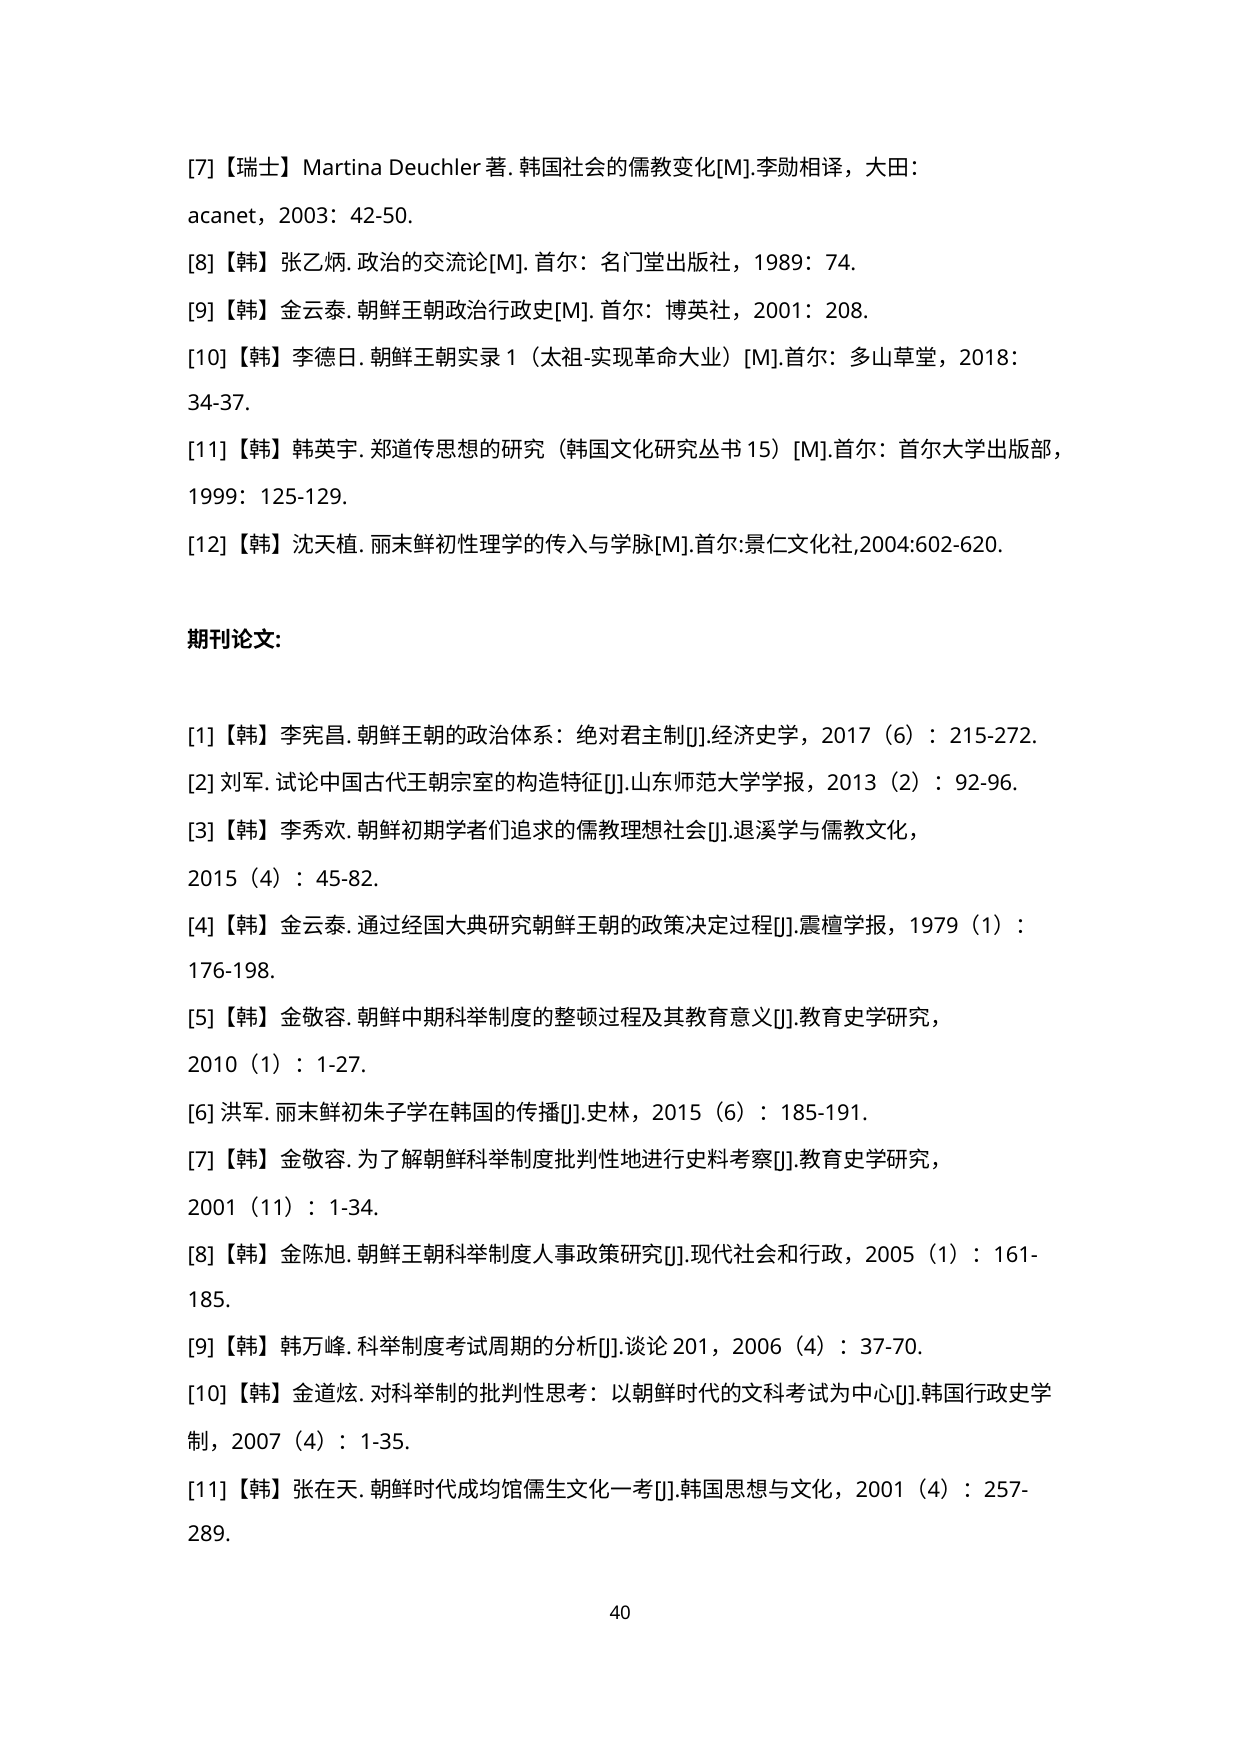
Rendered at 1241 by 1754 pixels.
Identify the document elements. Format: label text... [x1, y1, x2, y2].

text [5]【韩】金敬容. 朝鲜中期科举制度的整顿过程及其教育意义[J].教育史学研究，2010（1）：1-27. [187, 999, 1053, 1079]
text [8]【韩】金陈旭. 朝鲜王朝科举制度人事政策研究[J].现代社会和行政，2005（1）：161-185. [187, 1237, 1053, 1314]
text [3]【韩】李秀欢. 朝鲜初期学者们追求的儒教理想社会[J].退溪学与儒教文化，2015（4）：45-82. [187, 813, 1053, 892]
text [4]【韩】金云泰. 通过经国大典研究朝鲜王朝的政策决定过程[J].震檀学报，1979（1）：176-198. [187, 908, 1053, 984]
text [7]【瑞士】Martina Deuchler著. 韩国社会的儒教变化[M].李勋相译，大田：acanet，2003：42-50. [187, 150, 1053, 229]
text [7]【韩】金敬容. 为了解朝鲜科举制度批判性地进行史料考察[J].教育史学研究，2001（11）：1-34. [187, 1142, 1053, 1222]
text [11]【韩】张在天. 朝鲜时代成均馆儒生文化一考[J].韩国思想与文化，2001（4）：257-289. [187, 1472, 1053, 1548]
text [1]【韩】李宪昌. 朝鲜王朝的政治体系：绝对君主制[J].经济史学，2017（6）：215-272. [187, 718, 1053, 749]
text [6] 洪军. 丽末鲜初朱子学在韩国的传播[J].史林，2015（6）：185-191. [187, 1095, 1053, 1126]
text [11]【韩】韩英宇. 郑道传思想的研究（韩国文化研究丛书15）[M].首尔：首尔大学出版部，1999：125-129. [187, 432, 1053, 511]
text [9]【韩】韩万峰. 科举制度考试周期的分析[J].谈论201，2006（4）：37-70. [187, 1329, 1053, 1361]
text 期刊论文: [187, 622, 1053, 654]
text [10]【韩】金道炫. 对科举制的批判性思考：以朝鲜时代的文科考试为中心[J].韩国行政史学制，2007（4）：1-35. [187, 1376, 1053, 1456]
text [10]【韩】李德日. 朝鲜王朝实录1（太祖-实现革命大业）[M].首尔：多山草堂，2018：34-37. [187, 340, 1053, 417]
text [9]【韩】金云泰. 朝鲜王朝政治行政史[M]. 首尔：博英社，2001：208. [187, 293, 1053, 324]
text [12]【韩】沈天植. 丽末鲜初性理学的传入与学脉[M].首尔:景仁文化社,2004:602-620. [187, 527, 1053, 559]
text [2] 刘军. 试论中国古代王朝宗室的构造特征[J].山东师范大学学报，2013（2）：92-96. [187, 765, 1053, 797]
text [8]【韩】张乙炳. 政治的交流论[M]. 首尔：名门堂出版社，1989：74. [187, 245, 1053, 277]
